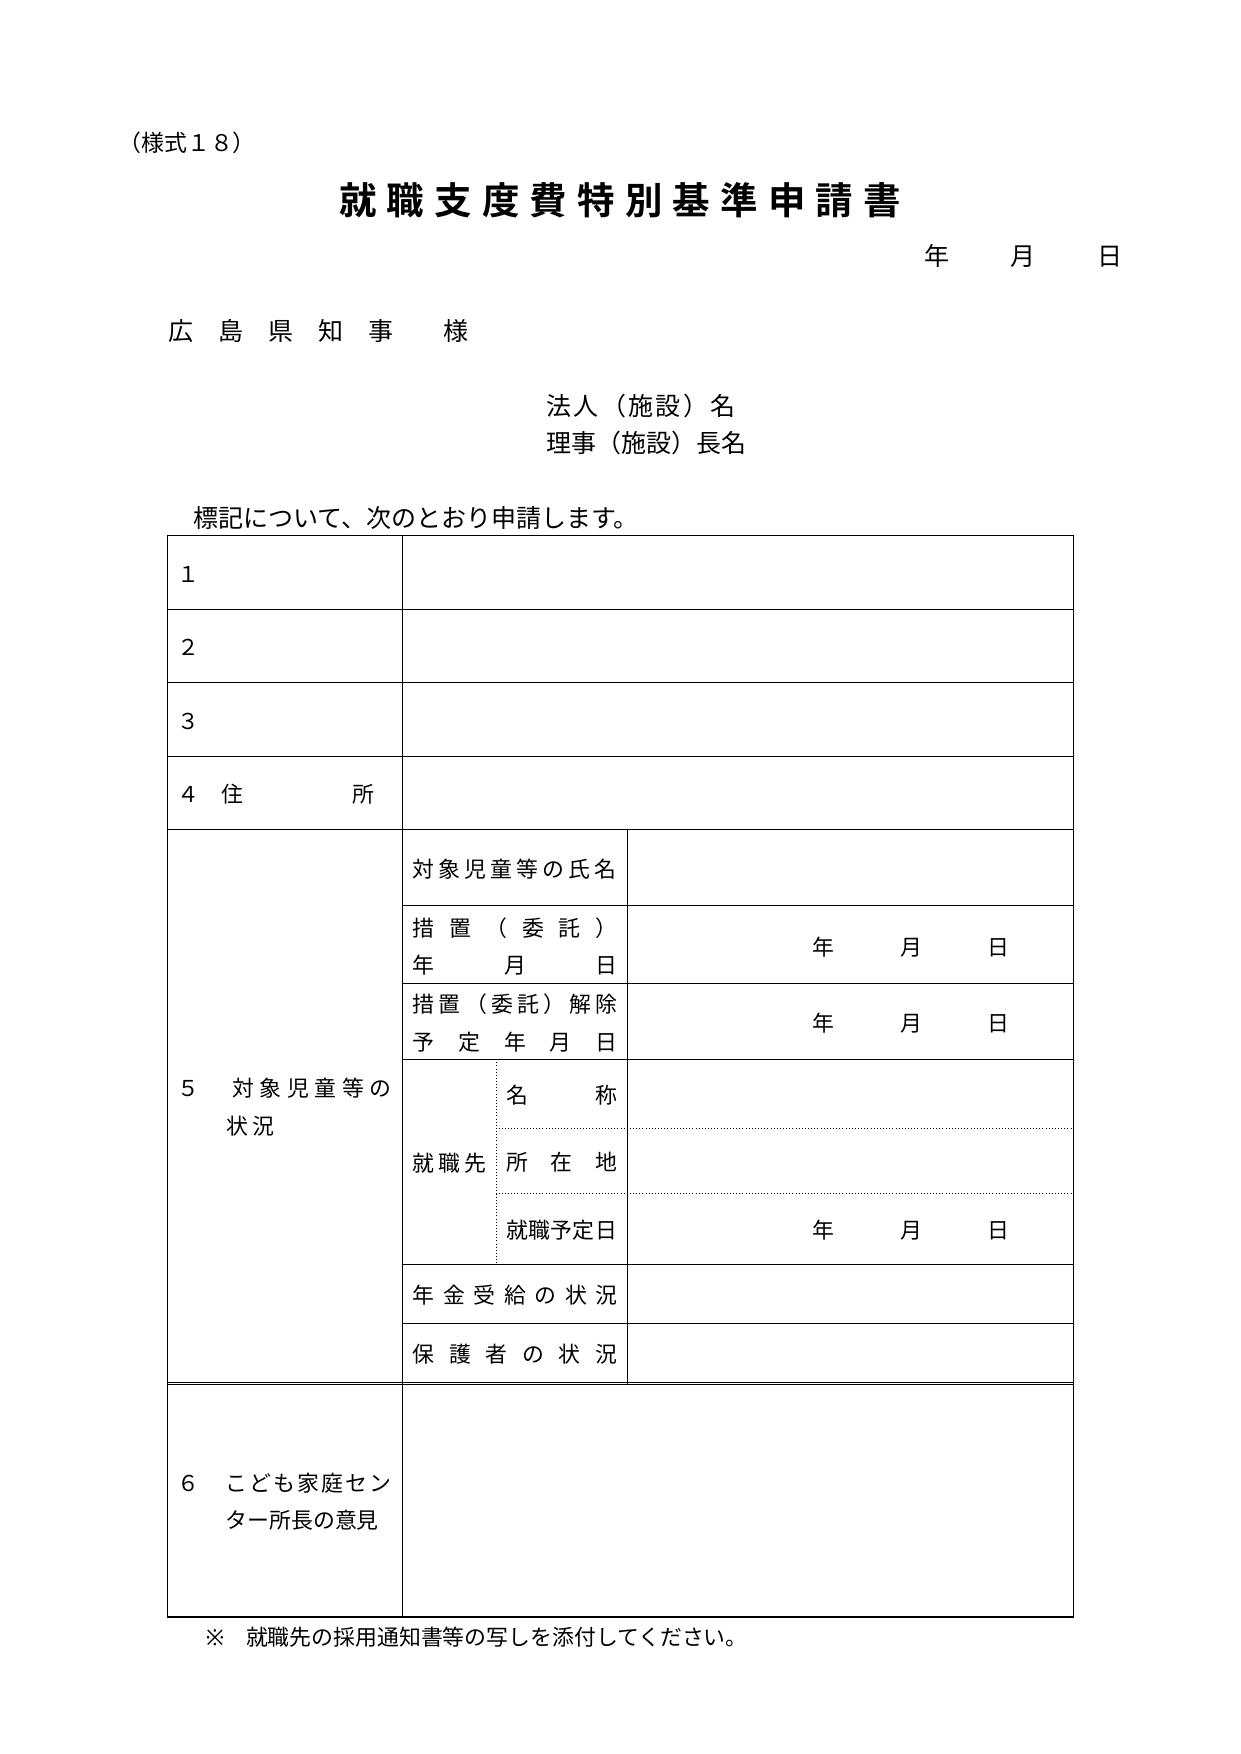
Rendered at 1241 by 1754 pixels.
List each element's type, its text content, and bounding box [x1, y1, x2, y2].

table_cell 措置（委託） 年月日 [403, 906, 627, 983]
table_cell [403, 757, 1073, 829]
table_cell [628, 1324, 1073, 1382]
table_cell 就職予定日 [496, 1193, 627, 1263]
table_cell [628, 1128, 1073, 1193]
text 就職支度費特別基準申請書 [118, 160, 1122, 235]
table_cell ３ [168, 683, 402, 756]
text （様式１８） [118, 123, 1122, 160]
table_cell [628, 1265, 1073, 1322]
text 広 島 県 知 事 様 [118, 310, 1122, 348]
table_header [403, 536, 1073, 609]
table_cell 措置（委託）解除 予定年月日 [403, 984, 627, 1059]
table_cell 就職先 [403, 1060, 496, 1263]
table_cell 年 月 日 [628, 906, 1073, 983]
table_cell 年 月 日 [628, 1193, 1073, 1263]
table_cell ５ 対象児童等の 状 況 [168, 830, 402, 1382]
text ※ 就職先の採用通知書等の写しを添付してください。 [118, 1617, 1122, 1655]
table_cell [403, 610, 1073, 682]
table_cell ４ 住 所 [168, 757, 402, 829]
text 法人（施設）名 [546, 385, 1072, 423]
table_cell [628, 1060, 1073, 1128]
table_cell 名称 [496, 1060, 627, 1128]
table_cell ６ こども家庭センター所長の意見 [168, 1385, 402, 1616]
table_cell [403, 1385, 1073, 1616]
table_header １ [168, 536, 402, 609]
table_cell [403, 683, 1073, 756]
table_cell ２ [168, 610, 402, 682]
table_cell [628, 830, 1073, 905]
text 標記について、次のとおり申請します。 [118, 498, 1122, 535]
table_cell 年 月 日 [628, 984, 1073, 1059]
table_cell 所在地 [496, 1128, 627, 1193]
text 年 月 日 [118, 235, 1122, 273]
table_cell 保護者の状況 [403, 1324, 627, 1382]
table_cell 対象児童等の氏名 [403, 830, 627, 905]
text 理事（施設）長名 [546, 423, 1072, 460]
table_cell 年金受給の状況 [403, 1265, 627, 1322]
